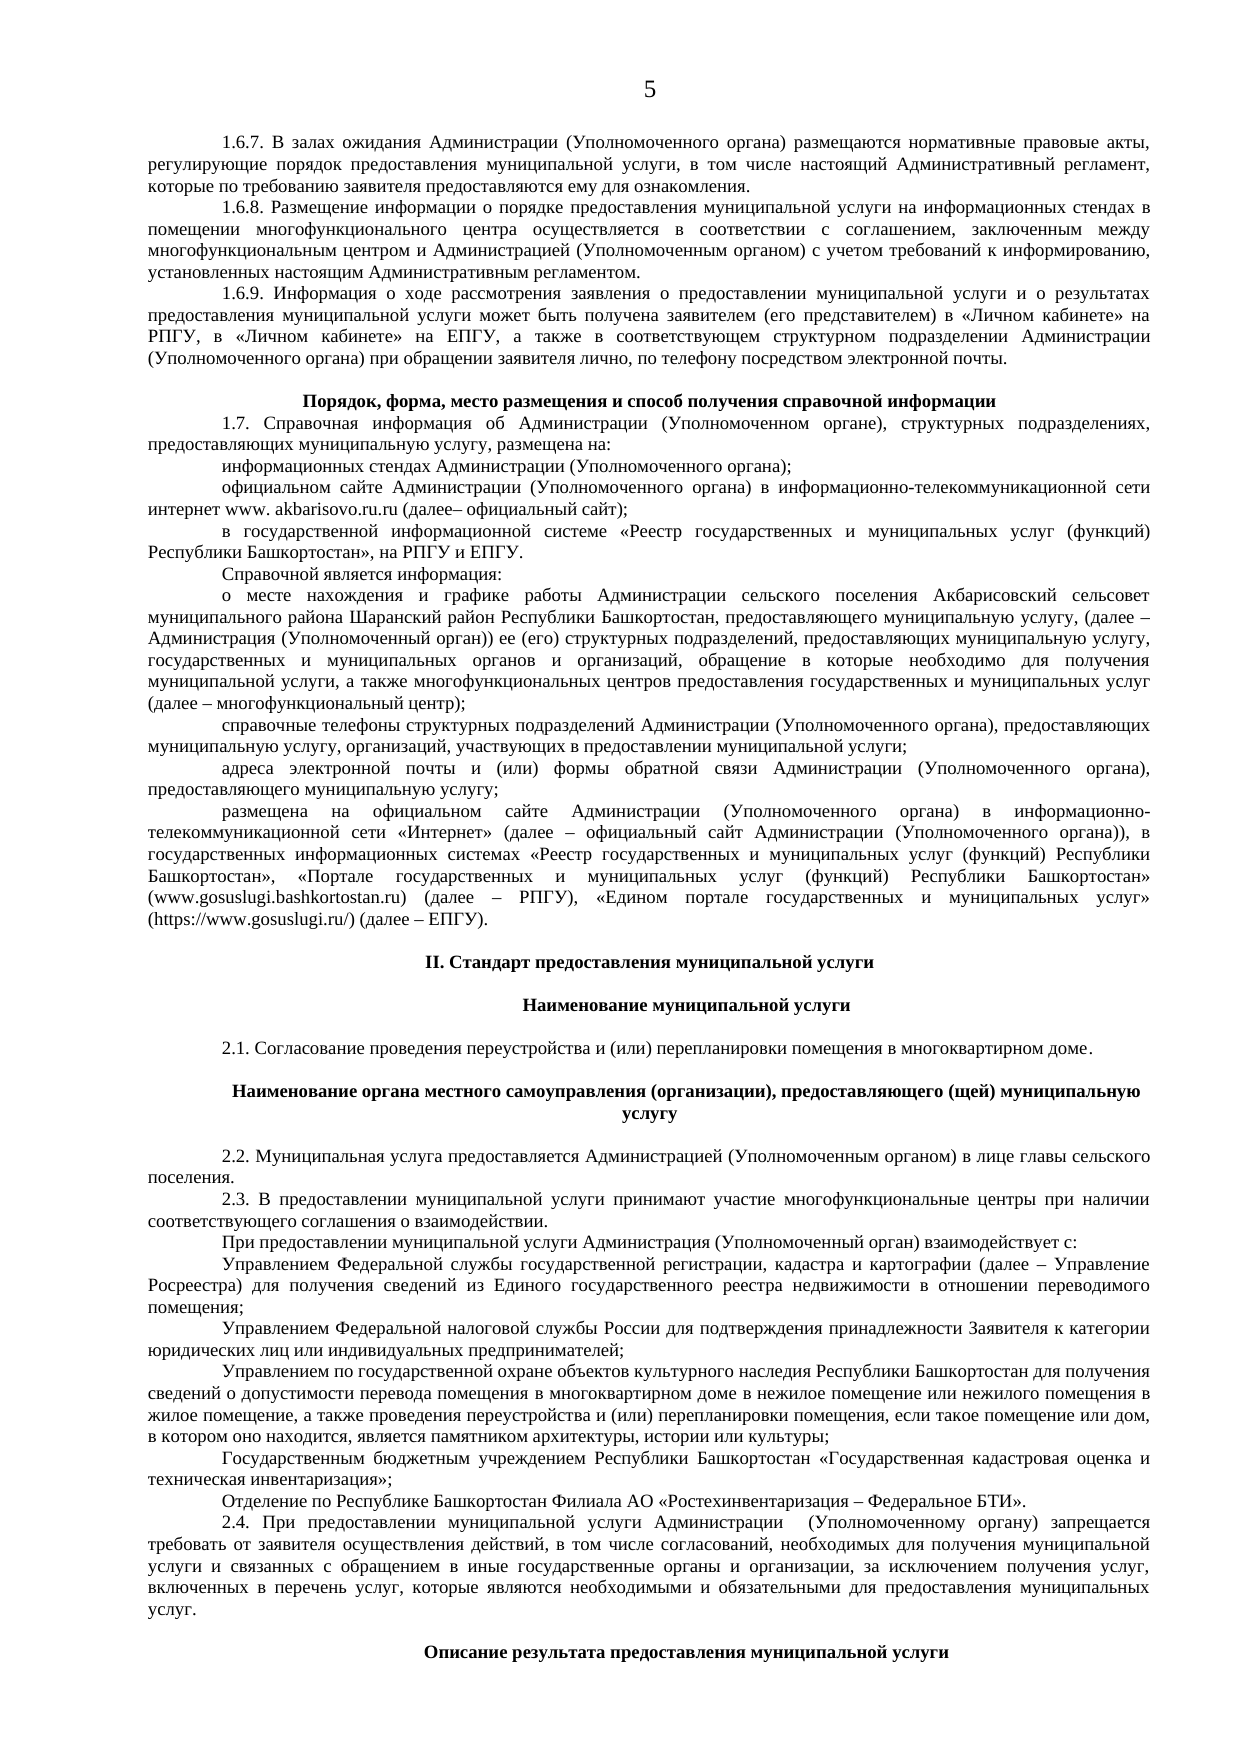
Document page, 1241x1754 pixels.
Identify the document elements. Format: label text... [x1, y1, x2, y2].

text 2.1. Согласование проведения переустройства и (или) перепланировки помещения в многоквартирном доме. [148, 1037, 1152, 1058]
text Государственным бюджетным учреждением Республики Башкортостан «Государственная кадастровая оценка и техническая инвентаризация»; [148, 1447, 1152, 1490]
text Наименование органа местного самоуправления (организации), предоставляющего (щей) муниципальную услугу [148, 1080, 1152, 1123]
text Управлением по государственной охране объектов культурного наследия Республики Башкортостан для получения сведений о допустимости перевода помещения в многоквартирном доме в нежилое помещение или нежилого помещения в жилое помещение, а также проведения переустройства и (или) перепланировки помещения, если такое помещение или дом, в котором оно находится, является памятником архитектуры, истории или культуры; [148, 1360, 1152, 1447]
text 1.6.9. Информация о ходе рассмотрения заявления о предоставлении муниципальной услуги и о результатах предоставления муниципальной услуги может быть получена заявителем (его представителем) в «Личном кабинете» на РПГУ, в «Личном кабинете» на ЕПГУ, а также в соответствующем структурном подразделении Администрации (Уполномоченного органа) при обращении заявителя лично, по телефону посредством электронной почты. [148, 282, 1152, 368]
text 2.2. Муниципальная услуга предоставляется Администрацией (Уполномоченным органом) в лице главы сельского поселения. [148, 1145, 1152, 1188]
text размещена на официальном сайте Администрации (Уполномоченного органа) в информационно-телекоммуникационной сети «Интернет» (далее – официальный сайт Администрации (Уполномоченного органа)), в государственных информационных системах «Реестр государственных и муниципальных услуг (функций) Республики Башкортостан», «Портале государственных и муниципальных услуг (функций) Республики Башкортостан» (www.gosuslugi.bashkortostan.ru) (далее – РПГУ), «Едином портале государственных и муниципальных услуг» (https://www.gosuslugi.ru/) (далее – ЕПГУ). [148, 800, 1152, 929]
text Управлением Федеральной службы государственной регистрации, кадастра и картографии (далее – Управление Росреестра) для получения сведений из Единого государственного реестра недвижимости в отношении переводимого помещения; [148, 1253, 1152, 1317]
text Наименование муниципальной услуги [148, 994, 1152, 1015]
text При предоставлении муниципальной услуги Администрация (Уполномоченный орган) взаимодействует с: [148, 1231, 1152, 1253]
text справочные телефоны структурных подразделений Администрации (Уполномоченного органа), предоставляющих муниципальную услугу, организаций, участвующих в предоставлении муниципальной услуги; [148, 713, 1152, 757]
text 1.6.8. Размещение информации о порядке предоставления муниципальной услуги на информационных стендах в помещении многофункционального центра осуществляется в соответствии с соглашением, заключенным между многофункциональным центром и Администрацией (Уполномоченным органом) с учетом требований к информированию, установленных настоящим Административным регламентом. [148, 196, 1152, 282]
text Порядок, форма, место размещения и способ получения справочной информации [148, 390, 1152, 412]
text Справочной является информация: [148, 563, 1152, 584]
text Отделение по Республике Башкортостан Филиала АО «Ростехинвентаризация – Федеральное БТИ». [148, 1490, 1152, 1511]
text II. Стандарт предоставления муниципальной услуги [148, 951, 1152, 972]
text адреса электронной почты и (или) формы обратной связи Администрации (Уполномоченного органа), предоставляющего муниципальную услугу; [148, 757, 1152, 800]
text Управлением Федеральной налоговой службы России для подтверждения принадлежности Заявителя к категории юридических лиц или индивидуальных предпринимателей; [148, 1317, 1152, 1360]
text 1.6.7. В залах ожидания Администрации (Уполномоченного органа) размещаются нормативные правовые акты, регулирующие порядок предоставления муниципальной услуги, в том числе настоящий Административный регламент, которые по требованию заявителя предоставляются ему для ознакомления. [148, 131, 1152, 196]
text 2.4. При предоставлении муниципальной услуги Администрации (Уполномоченному органу) запрещается требовать от заявителя осуществления действий, в том числе согласований, необходимых для получения муниципальной услуги и связанных с обращением в иные государственные органы и организации, за исключением получения услуг, включенных в перечень услуг, которые являются необходимыми и обязательными для предоставления муниципальных услуг. [148, 1511, 1152, 1619]
text 1.7. Справочная информация об Администрации (Уполномоченном органе), структурных подразделениях, предоставляющих муниципальную услугу, размещена на: [148, 412, 1152, 455]
text 2.3. В предоставлении муниципальной услуги принимают участие многофункциональные центры при наличии соответствующего соглашения о взаимодействии. [148, 1188, 1152, 1231]
text официальном сайте Администрации (Уполномоченного органа) в информационно-телекоммуникационной сети интернет www. akbarisovo.ru.ru (далее– официальный сайт); [148, 476, 1152, 519]
text о месте нахождения и графике работы Администрации сельского поселения Акбарисовский сельсовет муниципального района Шаранский район Республики Башкортостан, предоставляющего муниципальную услугу, (далее – Администрация (Уполномоченный орган)) ее (его) структурных подразделений, предоставляющих муниципальную услугу, государственных и муниципальных органов и организаций, обращение в которые необходимо для получения муниципальной услуги, а также многофункциональных центров предоставления государственных и муниципальных услуг (далее – многофункциональный центр); [148, 584, 1152, 713]
text в государственной информационной системе «Реестр государственных и муниципальных услуг (функций) Республики Башкортостан», на РПГУ и ЕПГУ. [148, 519, 1152, 563]
text Описание результата предоставления муниципальной услуги [148, 1641, 1152, 1662]
text информационных стендах Администрации (Уполномоченного органа); [148, 455, 1152, 476]
